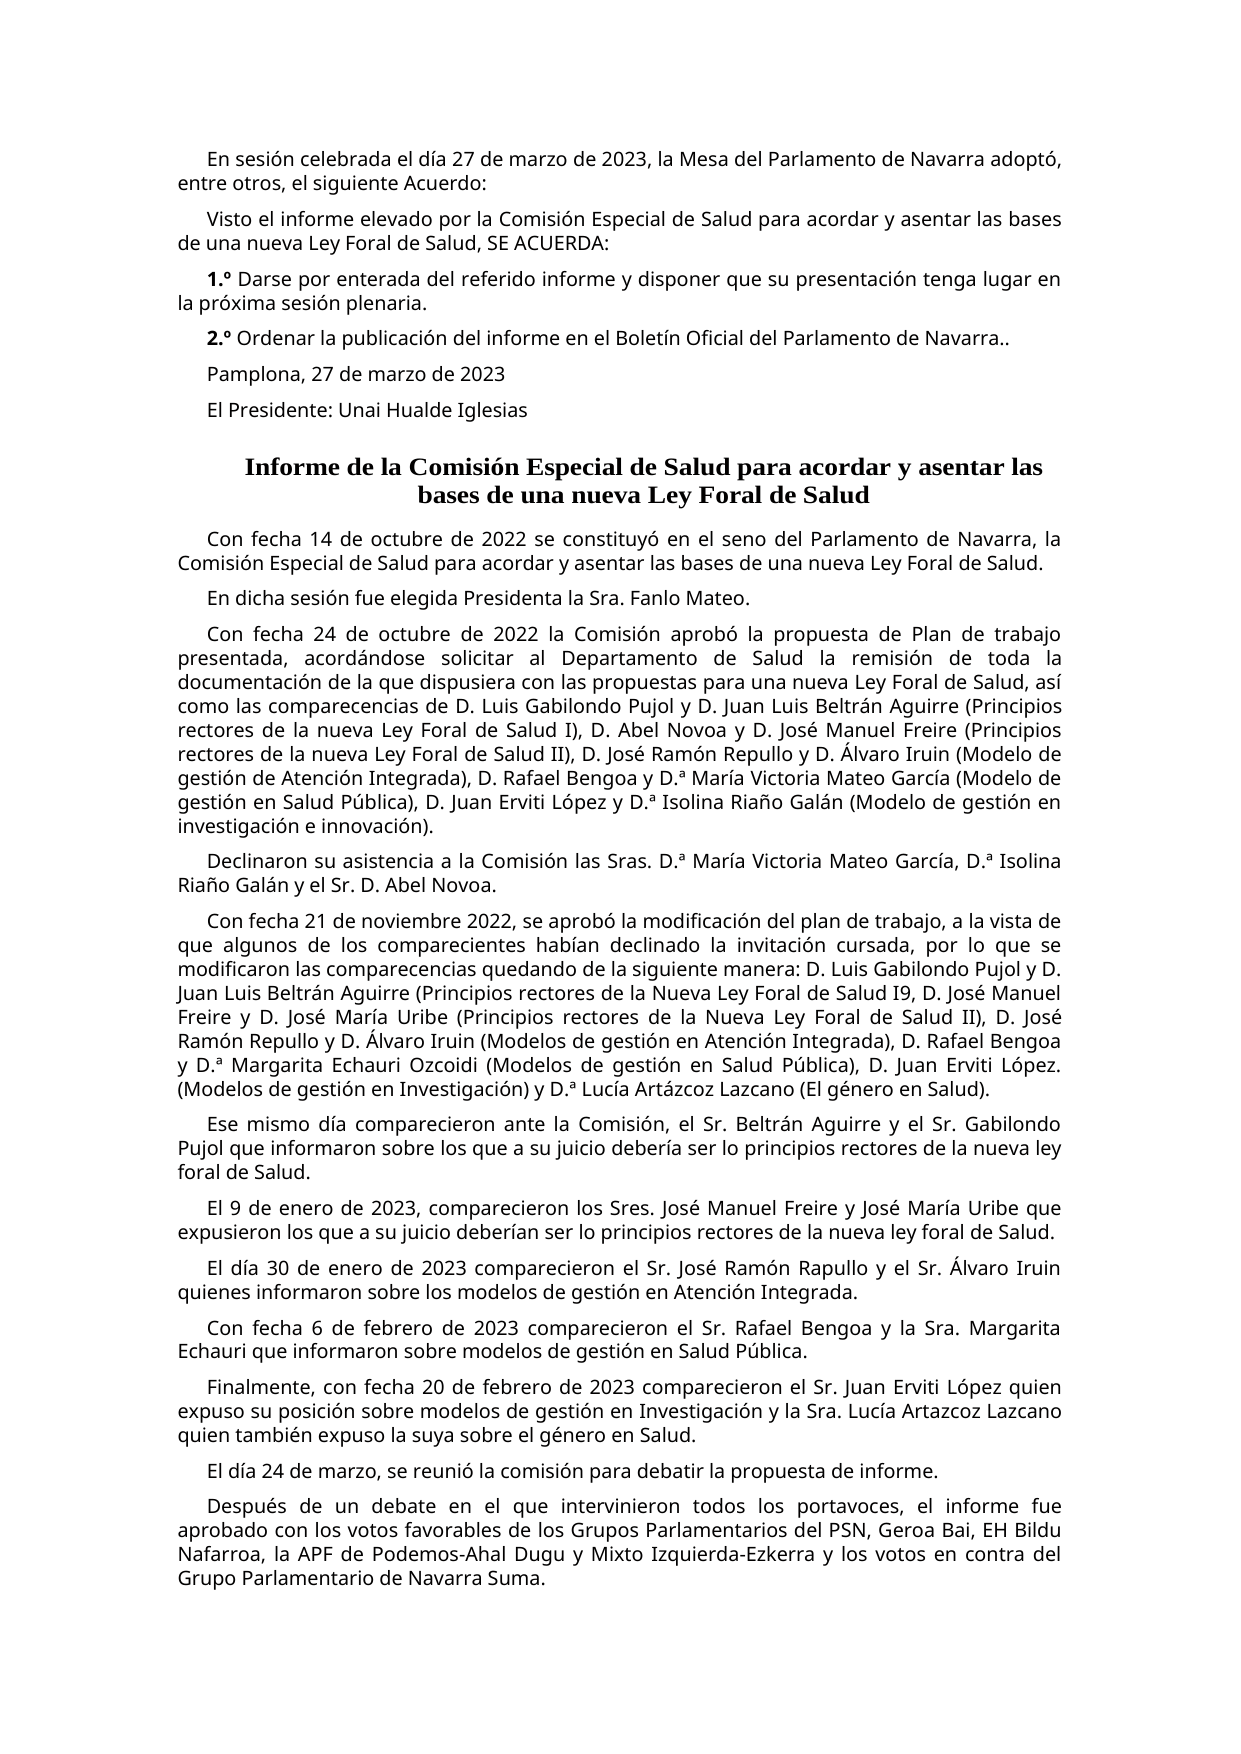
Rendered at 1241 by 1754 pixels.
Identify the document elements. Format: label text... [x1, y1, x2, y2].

text Con fecha 24 de octubre de 2022 la Comisión aprobó la propuesta de Plan de trabajo presentada, acordándose solicitar al Departamento de Salud la remisión de toda la documentación de la que dispusiera con las propuestas para una nueva Ley Foral de Salud, así como las comparecencias de D. Luis Gabilondo Pujol y D. Juan Luis Beltrán Aguirre (Principios rectores de la nueva Ley Foral de Salud I), D. Abel Novoa y D. José Manuel Freire (Principios rectores de la nueva Ley Foral de Salud II), D. José Ramón Repullo y D. Álvaro Iruin (Modelo de gestión de Atención Integrada), D. Rafael Bengoa y D.ª María Victoria Mateo García (Modelo de gestión en Salud Pública), D. Juan Erviti López y D.ª Isolina Riaño Galán (Modelo de gestión en investigación e innovación). [177, 622, 1063, 838]
text Después de un debate en el que intervinieron todos los portavoces, el informe fue aprobado con los votos favorables de los Grupos Parlamentarios del PSN, Geroa Bai, EH Bildu Nafarroa, la APF de Podemos-Ahal Dugu y Mixto Izquierda-Ezkerra y los votos en contra del Grupo Parlamentario de Navarra Suma. [177, 1495, 1063, 1591]
text El 9 de enero de 2023, comparecieron los Sres. José Manuel Freire y José María Uribe que expusieron los que a su juicio deberían ser lo principios rectores de la nueva ley foral de Salud. [177, 1196, 1063, 1244]
text Pamplona, 27 de marzo de 2023 [177, 362, 1063, 386]
text 2.º Ordenar la publicación del informe en el Boletín Oficial del Parlamento de Navarra.. [177, 327, 1063, 351]
text Visto el informe elevado por la Comisión Especial de Salud para acordar y asentar las bases de una nueva Ley Foral de Salud, SE ACUERDA: [177, 207, 1063, 255]
text Con fecha 6 de febrero de 2023 comparecieron el Sr. Rafael Bengoa y la Sra. Margarita Echauri que informaron sobre modelos de gestión en Salud Pública. [177, 1316, 1063, 1364]
text El Presidente: Unai Hualde Iglesias [177, 398, 1063, 422]
text El día 30 de enero de 2023 comparecieron el Sr. José Ramón Rapullo y el Sr. Álvaro Iruin quienes informaron sobre los modelos de gestión en Atención Integrada. [177, 1256, 1063, 1304]
text En sesión celebrada el día 27 de marzo de 2023, la Mesa del Parlamento de Navarra adoptó, entre otros, el siguiente Acuerdo: [177, 148, 1063, 196]
text Con fecha 14 de octubre de 2022 se constituyó en el seno del Parlamento de Navarra, la Comisión Especial de Salud para acordar y asentar las bases de una nueva Ley Foral de Salud. [177, 527, 1063, 575]
text Declinaron su asistencia a la Comisión las Sras. D.ª María Victoria Mateo García, D.ª Isolina Riaño Galán y el Sr. D. Abel Novoa. [177, 849, 1063, 897]
text Ese mismo día comparecieron ante la Comisión, el Sr. Beltrán Aguirre y el Sr. Gabilondo Pujol que informaron sobre los que a su juicio debería ser lo principios rectores de la nueva ley foral de Salud. [177, 1113, 1063, 1184]
text Con fecha 21 de noviembre 2022, se aprobó la modificación del plan de trabajo, a la vista de que algunos de los comparecientes habían declinado la invitación cursada, por lo que se modificaron las comparecencias quedando de la siguiente manera: D. Luis Gabilondo Pujol y D. Juan Luis Beltrán Aguirre (Principios rectores de la Nueva Ley Foral de Salud I9, D. José Manuel Freire y D. José María Uribe (Principios rectores de la Nueva Ley Foral de Salud II), D. José Ramón Repullo y D. Álvaro Iruin (Modelos de gestión en Atención Integrada), D. Rafael Bengoa y D.ª Margarita Echauri Ozcoidi (Modelos de gestión en Salud Pública), D. Juan Erviti López. (Modelos de gestión en Investigación) y D.ª Lucía Artázcoz Lazcano (El género en Salud). [177, 909, 1063, 1101]
text Informe de la Comisión Especial de Salud para acordar y asentar las bases de una nueva Ley Foral de Salud [224, 452, 1063, 509]
text 1.º Darse por enterada del referido informe y disponer que su presentación tenga lugar en la próxima sesión plenaria. [177, 267, 1063, 315]
text En dicha sesión fue elegida Presidenta la Sra. Fanlo Mateo. [177, 586, 1063, 610]
text El día 24 de marzo, se reunió la comisión para debatir la propuesta de informe. [177, 1459, 1063, 1483]
text Finalmente, con fecha 20 de febrero de 2023 comparecieron el Sr. Juan Erviti López quien expuso su posición sobre modelos de gestión en Investigación y la Sra. Lucía Artazcoz Lazcano quien también expuso la suya sobre el género en Salud. [177, 1375, 1063, 1447]
